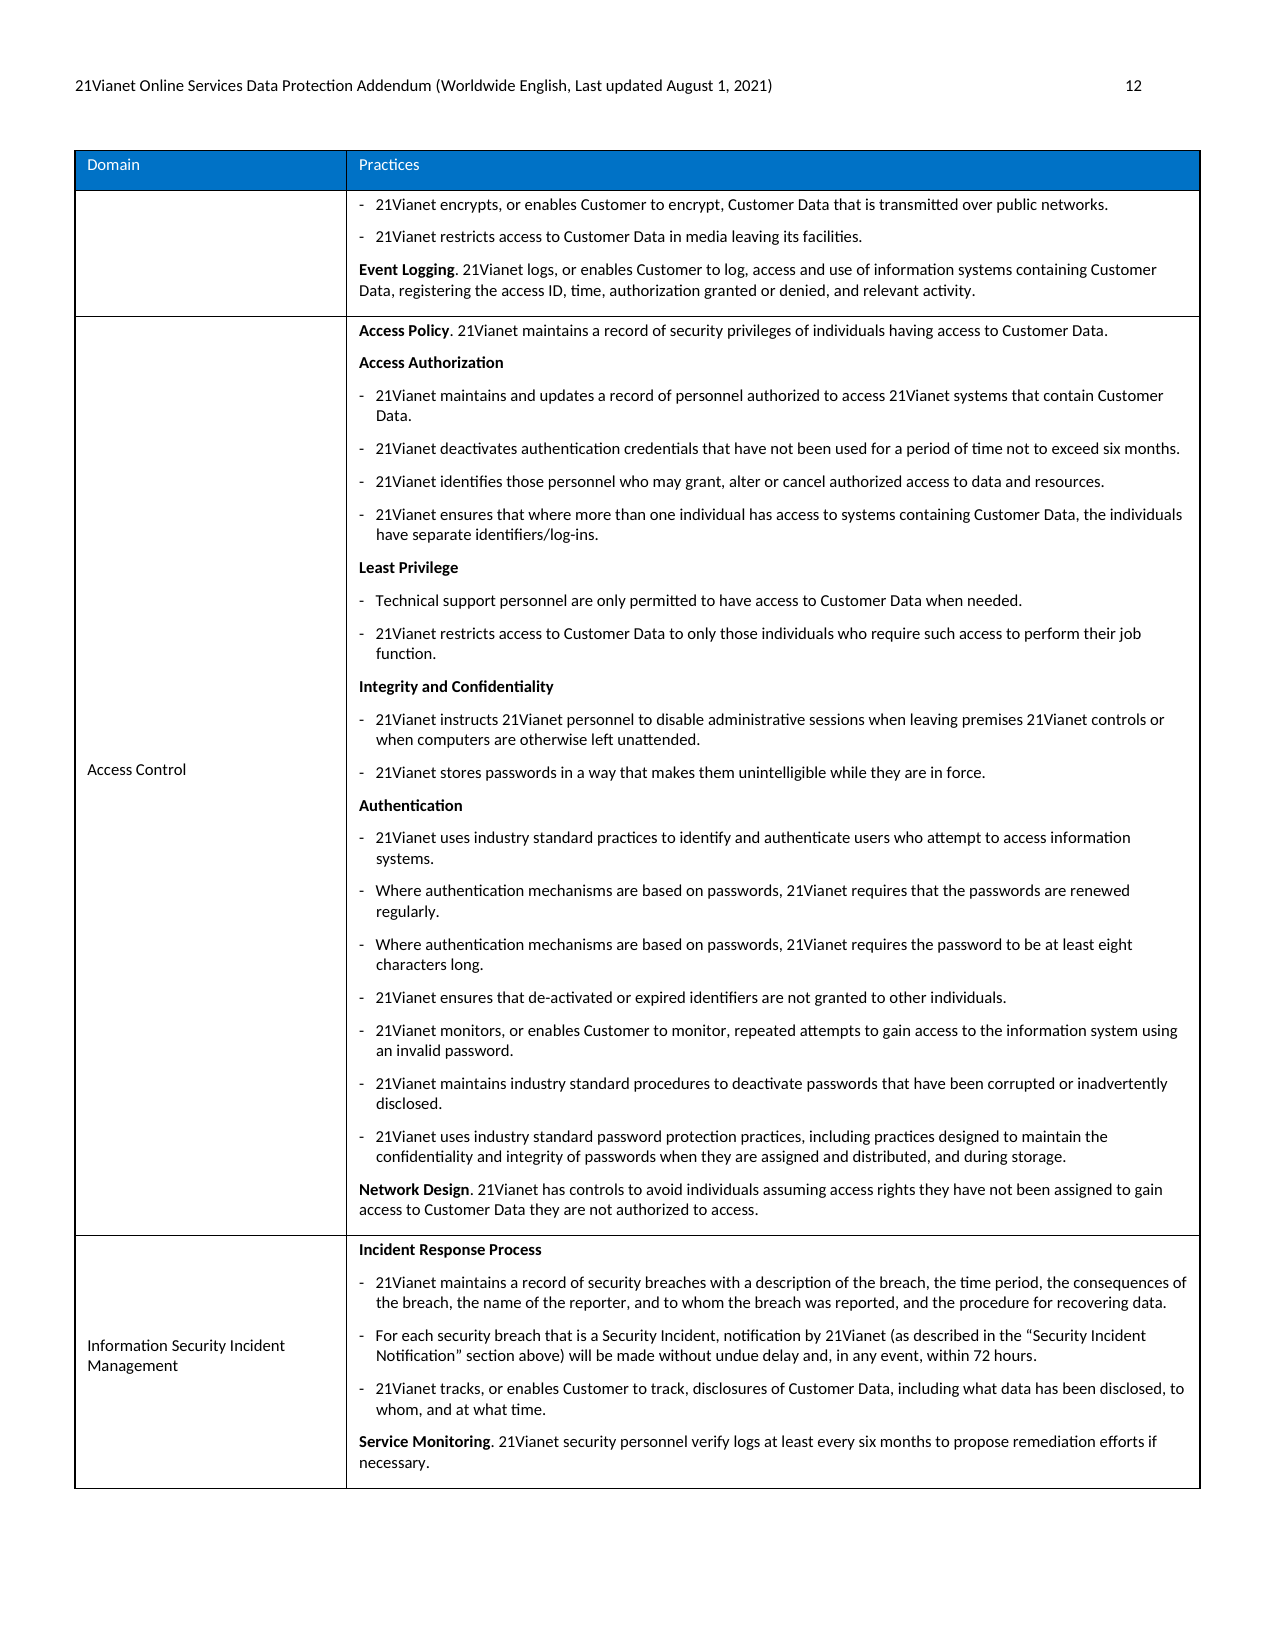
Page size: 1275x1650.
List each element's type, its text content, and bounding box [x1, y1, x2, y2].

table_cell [76, 191, 346, 316]
table_cell Access Policy. 21Vianet maintains a record of security privileges of individuals having access to Customer Data. Access Authorization - 21Vianet maintains and updates a record of personnel authorized to access 21Vianet systems that contain Customer Data. - 21Vianet deactivates authentication credentials that have not been used for a period of time not to exceed six months. - 21Vianet identifies those personnel who may grant, alter or cancel authorized access to data and resources. - 21Vianet ensures that where more than one individual has access to systems containing Customer Data, the individuals have separate identifiers/log-ins. Least Privilege - Technical support personnel are only permitted to have access to Customer Data when needed. - 21Vianet restricts access to Customer Data to only those individuals who require such access to perform their job function. Integrity and Confidentiality - 21Vianet instructs 21Vianet personnel to disable administrative sessions when leaving premises 21Vianet controls or when computers are otherwise left unattended. - 21Vianet stores passwords in a way that makes them unintelligible while they are in force. Authentication - 21Vianet uses industry standard practices to identify and authenticate users who attempt to access information systems. - Where authentication mechanisms are based on passwords, 21Vianet requires that the passwords are renewed regularly. - Where authentication mechanisms are based on passwords, 21Vianet requires the password to be at least eight characters long. - 21Vianet ensures that de-activated or expired identifiers are not granted to other individuals. - 21Vianet monitors, or enables Customer to monitor, repeated attempts to gain access to the information system using an invalid password. - 21Vianet maintains industry standard procedures to deactivate passwords that have been corrupted or inadvertently disclosed. - 21Vianet uses industry standard password protection practices, including practices designed to maintain the confidentiality and integrity of passwords when they are assigned and distributed, and during storage. Network Design. 21Vianet has controls to avoid individuals assuming access rights they have not been assigned to gain access to Customer Data they are not authorized to access. [347, 317, 1199, 1235]
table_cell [347, 191, 1199, 316]
table_cell Incident Response Process - 21Vianet maintains a record of security breaches with a description of the breach, the time period, the consequences of the breach, the name of the reporter, and to whom the breach was reported, and the procedure for recovering data. - For each security breach that is a Security Incident, notification by 21Vianet (as described in the “Security Incident Notification” section above) will be made without undue delay and, in any event, within 72 hours. - 21Vianet tracks, or enables Customer to track, disclosures of Customer Data, including what data has been disclosed, to whom, and at what time. Service Monitoring. 21Vianet security personnel verify logs at least every six months to propose remediation efforts if necessary. [347, 1236, 1199, 1488]
table_cell Access Control [76, 317, 346, 1235]
table_header Practices [347, 151, 1199, 190]
table_cell Information Security Incident Management [76, 1236, 346, 1488]
table_header Domain [76, 151, 346, 190]
